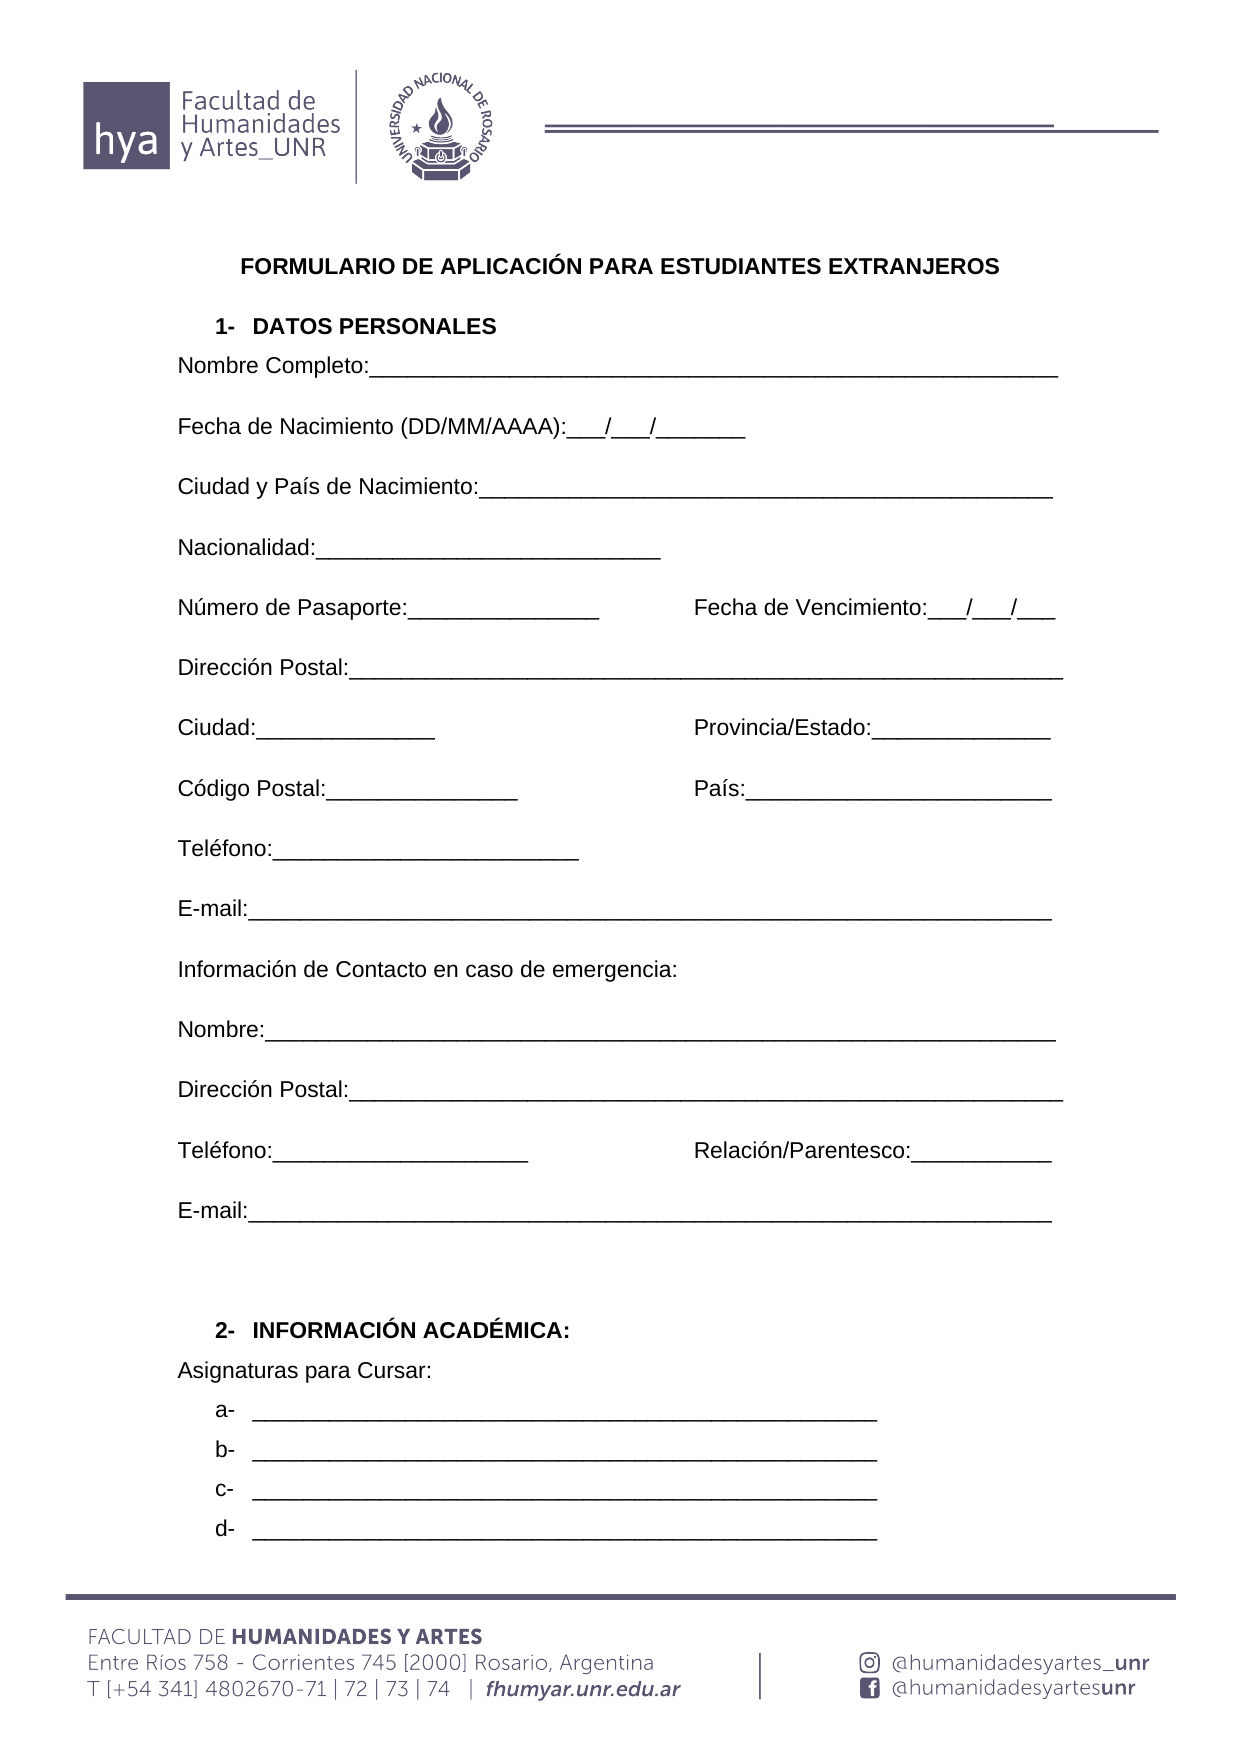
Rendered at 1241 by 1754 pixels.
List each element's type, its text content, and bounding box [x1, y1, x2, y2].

text Nacionalidad:___________________________ [177, 533, 1063, 560]
text FORMULARIO DE APLICACIÓN PARA ESTUDIANTES EXTRANJEROS [177, 253, 1063, 279]
text Ciudad:______________ Provincia/Estado:______________ [177, 714, 1063, 741]
text Teléfono:____________________ Relación/Parentesco:___________ [177, 1137, 1063, 1163]
text Asignaturas para Cursar: [177, 1357, 1063, 1383]
text Fecha de Nacimiento (DD/MM/AAAA):___/___/_______ [177, 413, 1063, 439]
list DATOS PERSONALES [215, 313, 1063, 339]
text Número de Pasaporte:_______________ Fecha de Vencimiento:___/___/___ [177, 594, 1063, 620]
list _________________________________________________ [215, 1475, 1063, 1502]
list _________________________________________________ [215, 1436, 1063, 1462]
text Nombre Completo:______________________________________________________ [177, 352, 1063, 379]
list _________________________________________________ [215, 1515, 1063, 1541]
list _________________________________________________ [215, 1396, 1063, 1423]
list INFORMACIÓN ACADÉMICA: [215, 1317, 1063, 1344]
text E-mail:_______________________________________________________________ [177, 895, 1063, 922]
text Nombre:______________________________________________________________ [177, 1016, 1063, 1042]
text Información de Contacto en caso de emergencia: [177, 956, 1063, 982]
text Dirección Postal:________________________________________________________ [177, 1076, 1063, 1103]
text E-mail:_______________________________________________________________ [177, 1197, 1063, 1223]
picture [83, 70, 1159, 184]
text Ciudad y País de Nacimiento:_____________________________________________ [177, 473, 1063, 499]
picture [65, 1594, 1176, 1701]
text Código Postal:_______________ País:________________________ [177, 775, 1063, 801]
text Dirección Postal:________________________________________________________ [177, 654, 1063, 680]
text Teléfono:________________________ [177, 835, 1063, 861]
